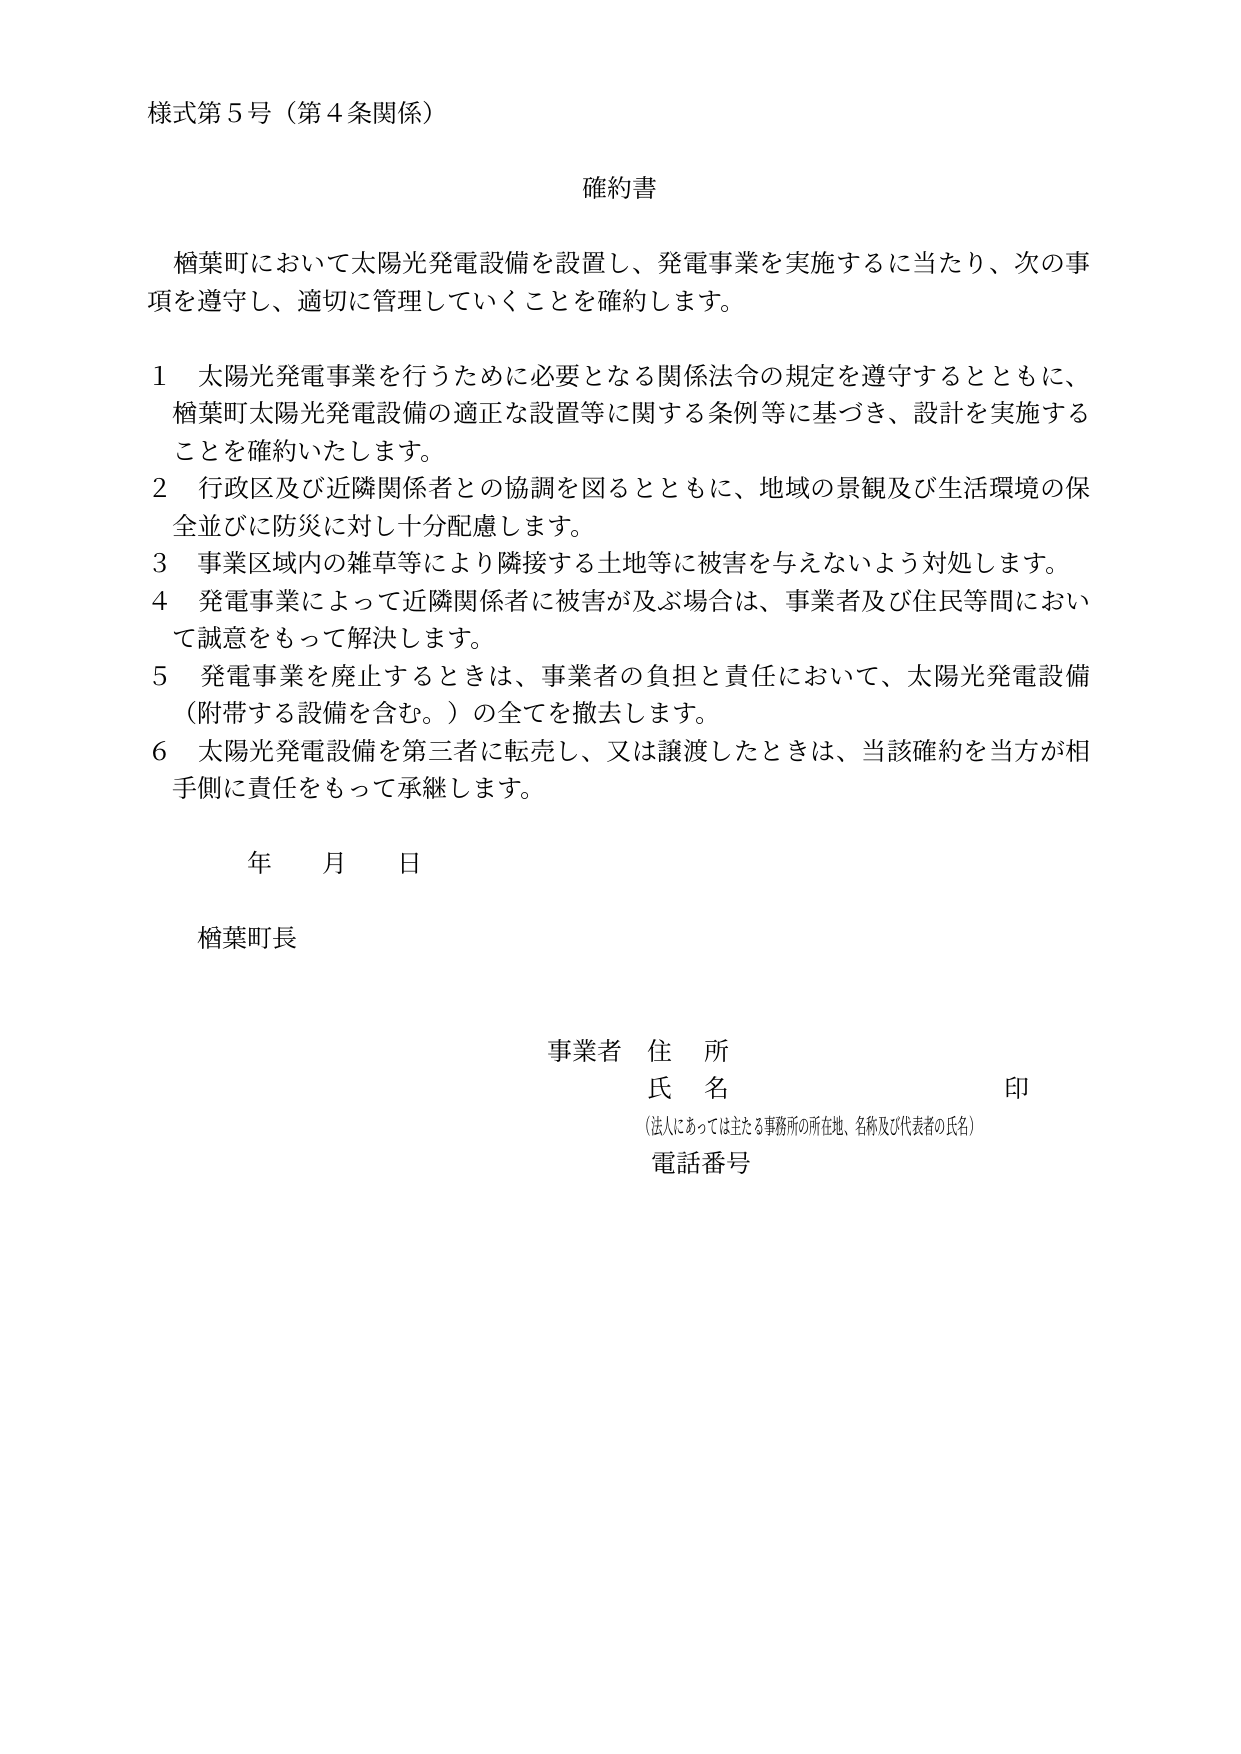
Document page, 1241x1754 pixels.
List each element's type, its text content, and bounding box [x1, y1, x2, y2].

text ６ 太陽光発電設備を第三者に転売し、又は譲渡したときは、当該確約を当方が相手側に責任をもって承継します。 [148, 731, 1092, 806]
text 電話番号 [148, 1143, 1092, 1181]
text 楢葉町長 [148, 918, 1092, 956]
text 楢葉町において太陽光発電設備を設置し、発電事業を実施するに当たり、次の事項を遵守し、適切に管理していくことを確約します。 [148, 243, 1092, 318]
text ４ 発電事業によって近隣関係者に被害が及ぶ場合は、事業者及び住民等間において誠意をもって解決します。 [148, 581, 1092, 656]
text ５ 発電事業を廃止するときは、事業者の負担と責任において、太陽光発電設備（附帯する設備を含む。）の全てを撤去します。 [148, 656, 1092, 731]
text 事業者 住 所 [148, 1031, 1092, 1068]
text ３ 事業区域内の雑草等により隣接する土地等に被害を与えないよう対処します。 [148, 543, 1092, 581]
text 氏 名 印 [148, 1068, 1092, 1106]
text 様式第５号（第４条関係） [148, 93, 1092, 131]
text （法人にあっては主たる事務所の所在地、名称及び代表者の氏名） [148, 1106, 1014, 1143]
text 確約書 [148, 168, 1092, 206]
text 年 月 日 [148, 843, 1092, 881]
text １ 太陽光発電事業を行うために必要となる関係法令の規定を遵守するとともに、楢葉町太陽光発電設備の適正な設置等に関する条例等に基づき、設計を実施することを確約いたします。 [148, 356, 1092, 468]
text ２ 行政区及び近隣関係者との協調を図るとともに、地域の景観及び生活環境の保全並びに防災に対し十分配慮します。 [148, 468, 1092, 543]
